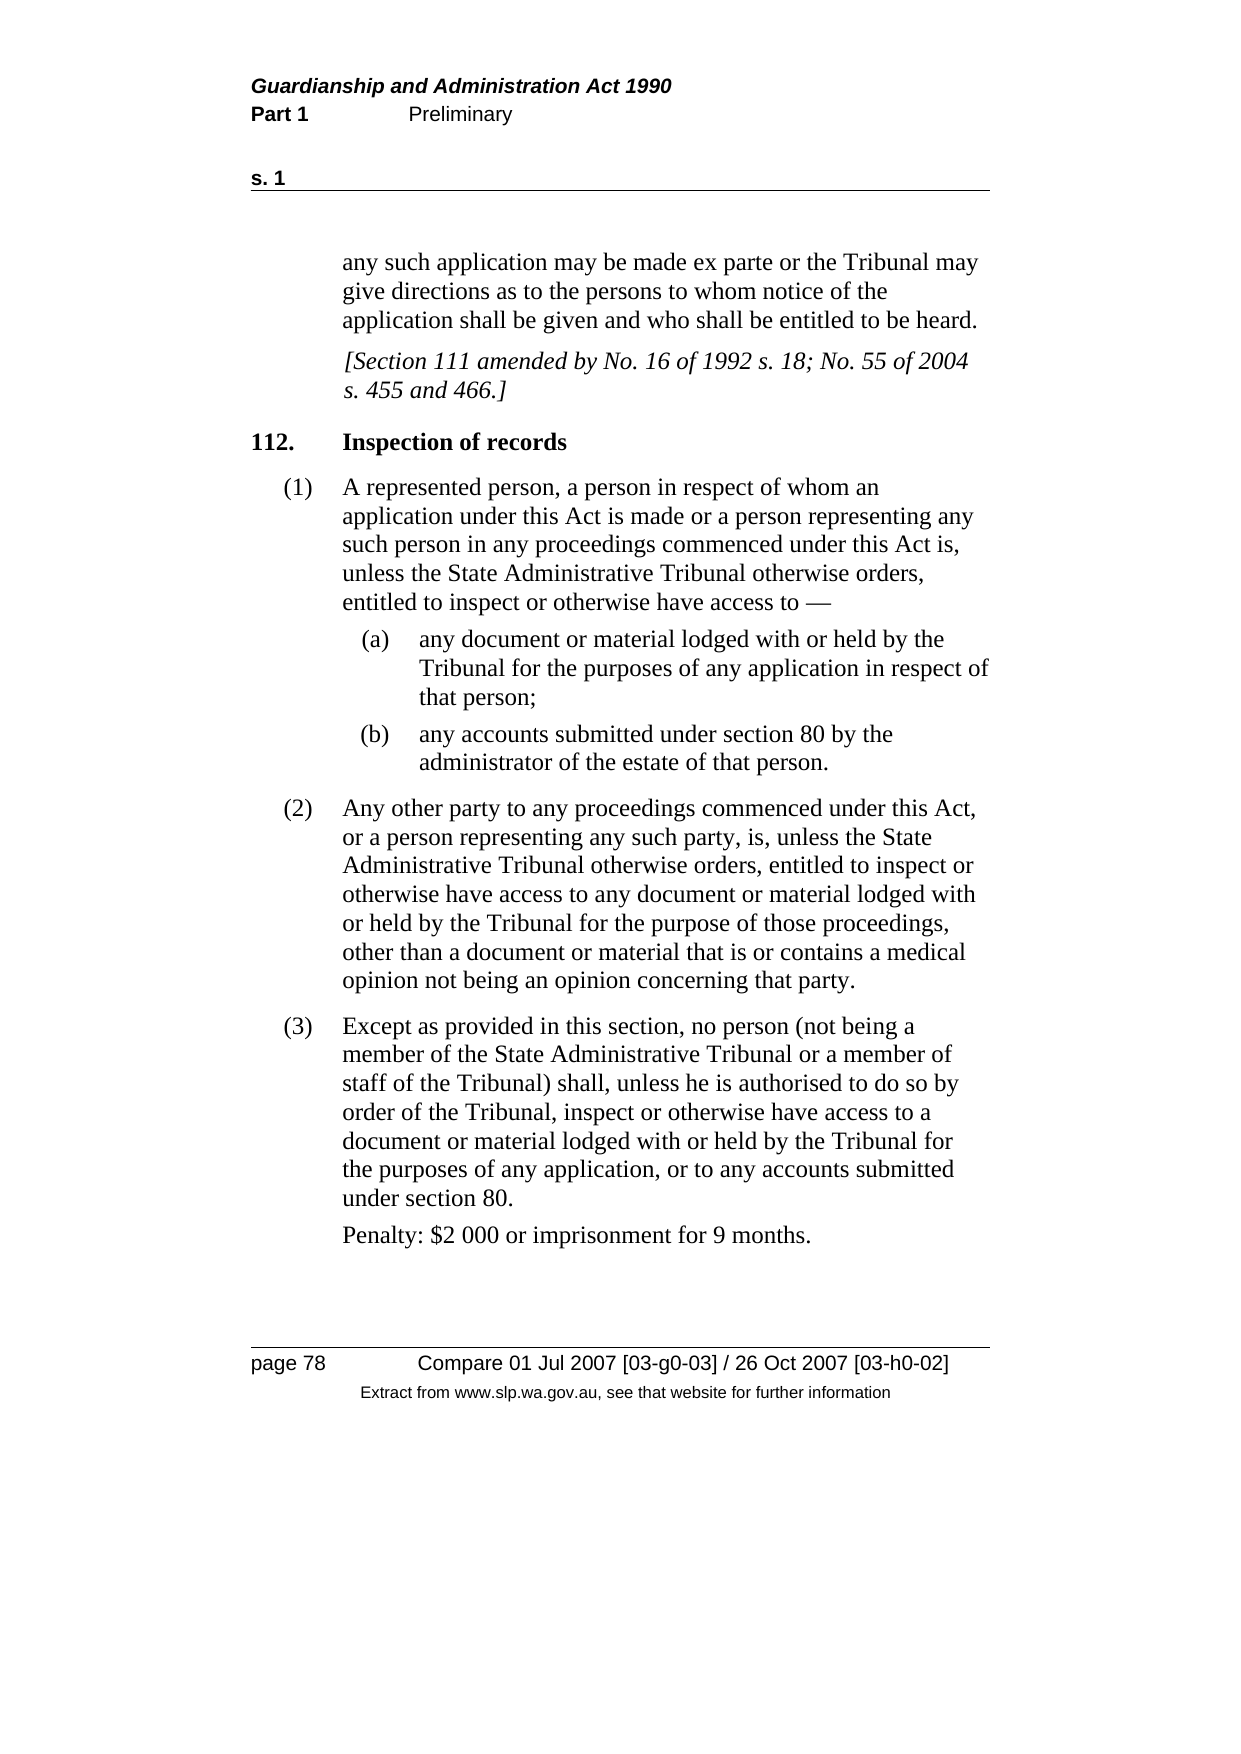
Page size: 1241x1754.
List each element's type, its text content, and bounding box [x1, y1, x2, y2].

text (3) Except as provided in this section, no person (not being a member of the State Administrative Tribunal or a member of staff of the Tribunal) shall, unless he is authorised to do so by order of the Tribunal, inspect or otherwise have access to a document or material lodged with or held by the Tribunal for the purposes of any application, or to any accounts submitted under section 80. [251, 1011, 990, 1212]
text Penalty: $2 000 or imprisonment for 9 months. [251, 1220, 990, 1249]
text (b) any accounts submitted under section 80 by the administrator of the estate of that person. [251, 719, 990, 776]
text (a) any document or material lodged with or held by the Tribunal for the purposes of any application in respect of that person; [251, 624, 990, 710]
subtitle 112. Inspection of records [251, 427, 990, 455]
text [Section 111 amended by No. 16 of 1992 s. 18; No. 55 of 2004 s. 455 and 466.] [251, 346, 990, 404]
text (1) A represented person, a person in respect of whom an application under this Act is made or a person representing any such person in any proceedings commenced under this Act is, unless the State Administrative Tribunal otherwise orders, entitled to inspect or otherwise have access to — [251, 472, 990, 616]
text (2) Any other party to any proceedings commenced under this Act, or a person representing any such party, is, unless the State Administrative Tribunal otherwise orders, entitled to inspect or otherwise have access to any document or material lodged with or held by the Tribunal for the purpose of those proceedings, other than a document or material that is or contains a medical opinion not being an opinion concerning that party. [251, 793, 990, 994]
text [251, 247, 990, 334]
